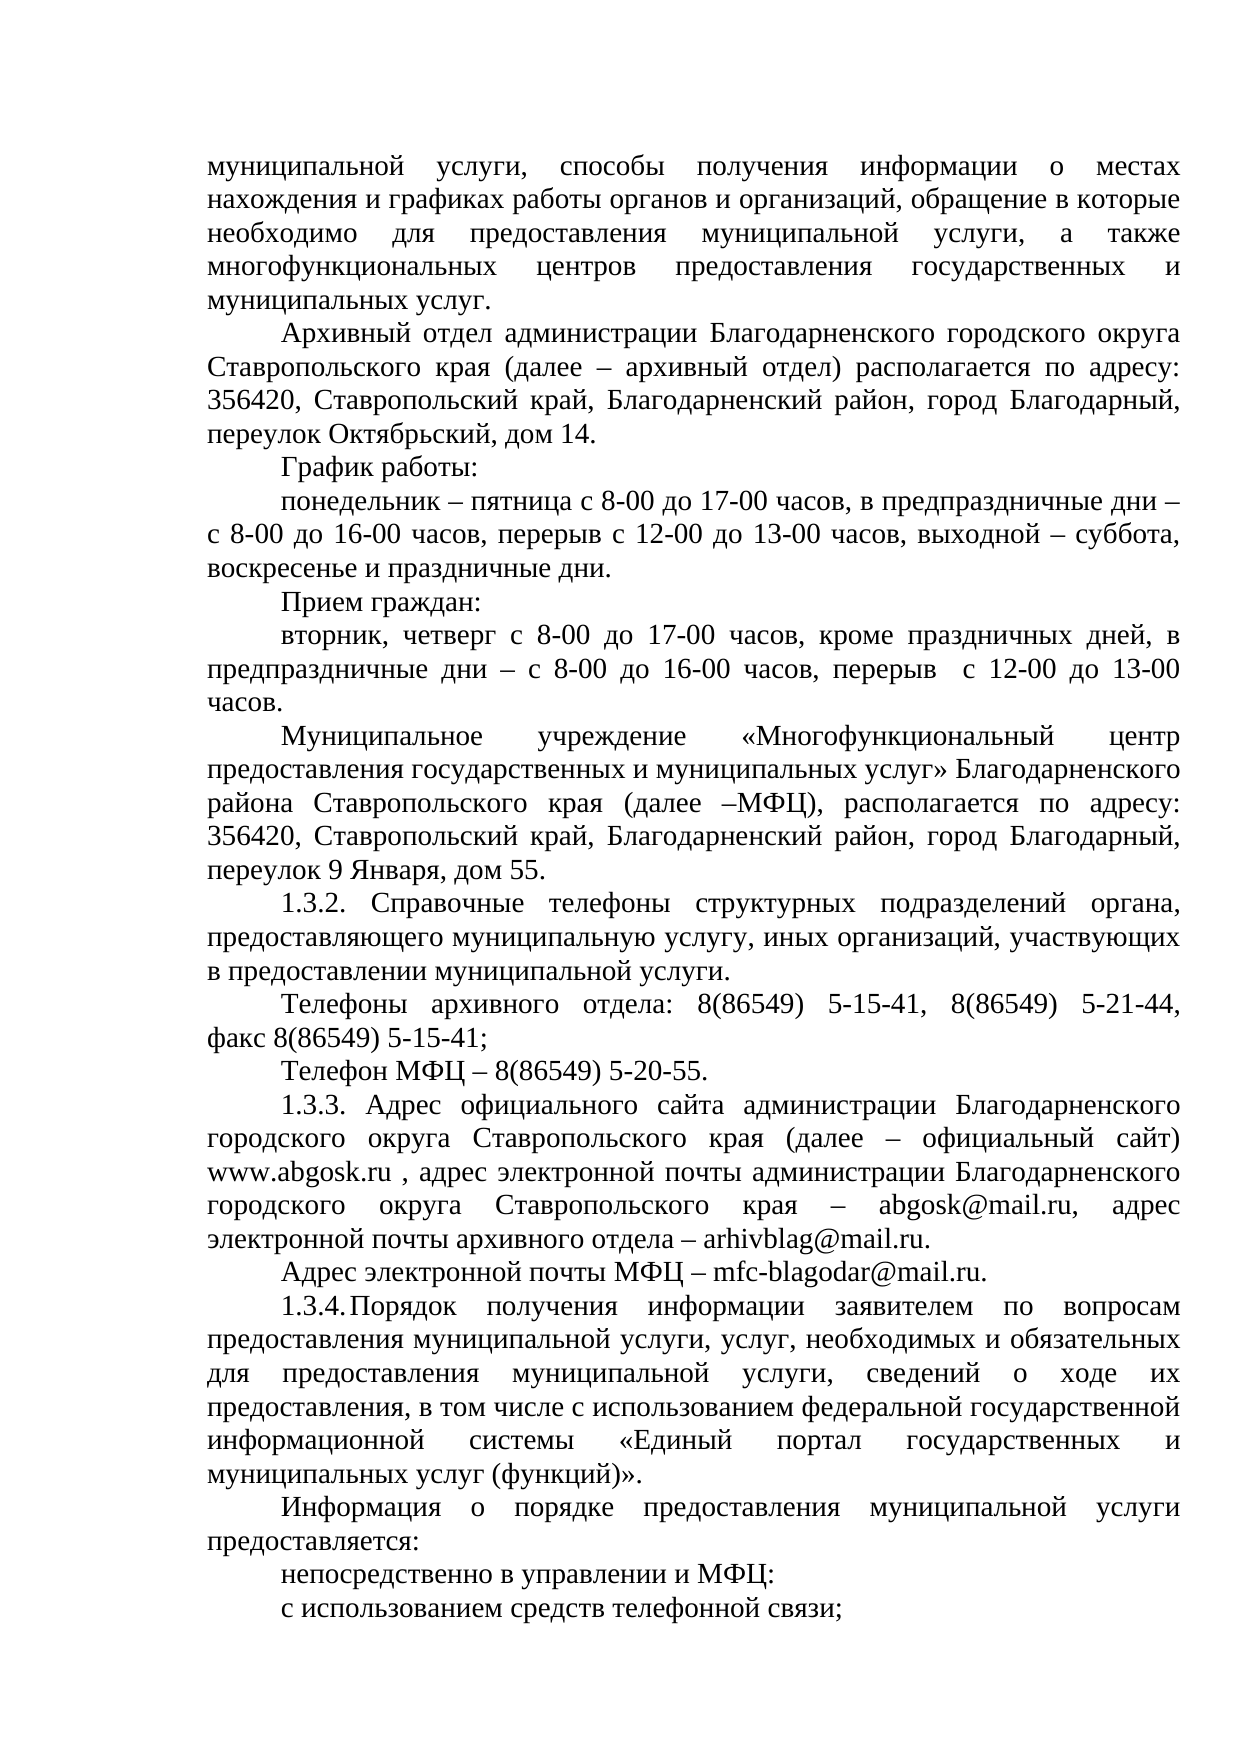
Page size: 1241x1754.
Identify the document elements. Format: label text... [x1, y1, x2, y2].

text График работы: [207, 449, 1181, 483]
text понедельник – пятница с 8-00 до 17-00 часов, в предпраздничные дни – с 8-00 до 16-00 часов, перерыв с 12-00 до 13-00 часов, выходной – суббота, воскресенье и праздничные дни. [207, 483, 1181, 584]
text Телефон МФЦ – 8(86549) 5-20-55. [207, 1053, 1181, 1087]
text вторник, четверг с 8-00 до 17-00 часов, кроме праздничных дней, в предпраздничные дни – с 8-00 до 16-00 часов, перерыв с 12-00 до 13-00 часов. [207, 617, 1181, 718]
text Прием граждан: [207, 584, 1181, 617]
text 1.3.2. Справочные телефоны структурных подразделений органа, предоставляющего муниципальную услугу, иных организаций, участвующих в предоставлении муниципальной услуги. [207, 886, 1181, 986]
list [207, 148, 1181, 315]
text Информация о порядке предоставления муниципальной услуги предоставляется: [207, 1489, 1181, 1556]
text Телефоны архивного отдела: 8(86549) 5-15-41, 8(86549) 5-21-44, факс 8(86549) 5-15-41; [207, 986, 1181, 1053]
text Адрес электронной почты МФЦ – mfc-blagodar@mail.ru. [207, 1254, 1181, 1288]
text 1.3.3. Адрес официального сайта администрации Благодарненского городского округа Ставропольского края (далее – официальный сайт) www.abgosk.ru , адрес электронной почты администрации Благодарненского городского округа Ставропольского края – abgosk@mail.ru, адрес электронной почты архивного отдела – arhivblag@mail.ru. [207, 1087, 1181, 1254]
text непосредственно в управлении и МФЦ: [207, 1556, 1181, 1590]
text Архивный отдел администрации Благодарненского городского округа Ставропольского края (далее – архивный отдел) располагается по адресу: 356420, Ставропольский край, Благодарненский район, город Благодарный, переулок Октябрьский, дом 14. [207, 315, 1181, 449]
text 1.3.4. Порядок получения информации заявителем по вопросам предоставления муниципальной услуги, услуг, необходимых и обязательных для предоставления муниципальной услуги, сведений о ходе их предоставления, в том числе с использованием федеральной государственной информационной системы «Единый портал государственных и муниципальных услуг (функций)». [207, 1288, 1181, 1489]
text Муниципальное учреждение «Многофункциональный центр предоставления государственных и муниципальных услуг» Благодарненского района Ставропольского края (далее –МФЦ), располагается по адресу: 356420, Ставропольский край, Благодарненский район, город Благодарный, переулок 9 Января, дом 55. [207, 718, 1181, 886]
text с использованием средств телефонной связи; [207, 1590, 1181, 1623]
